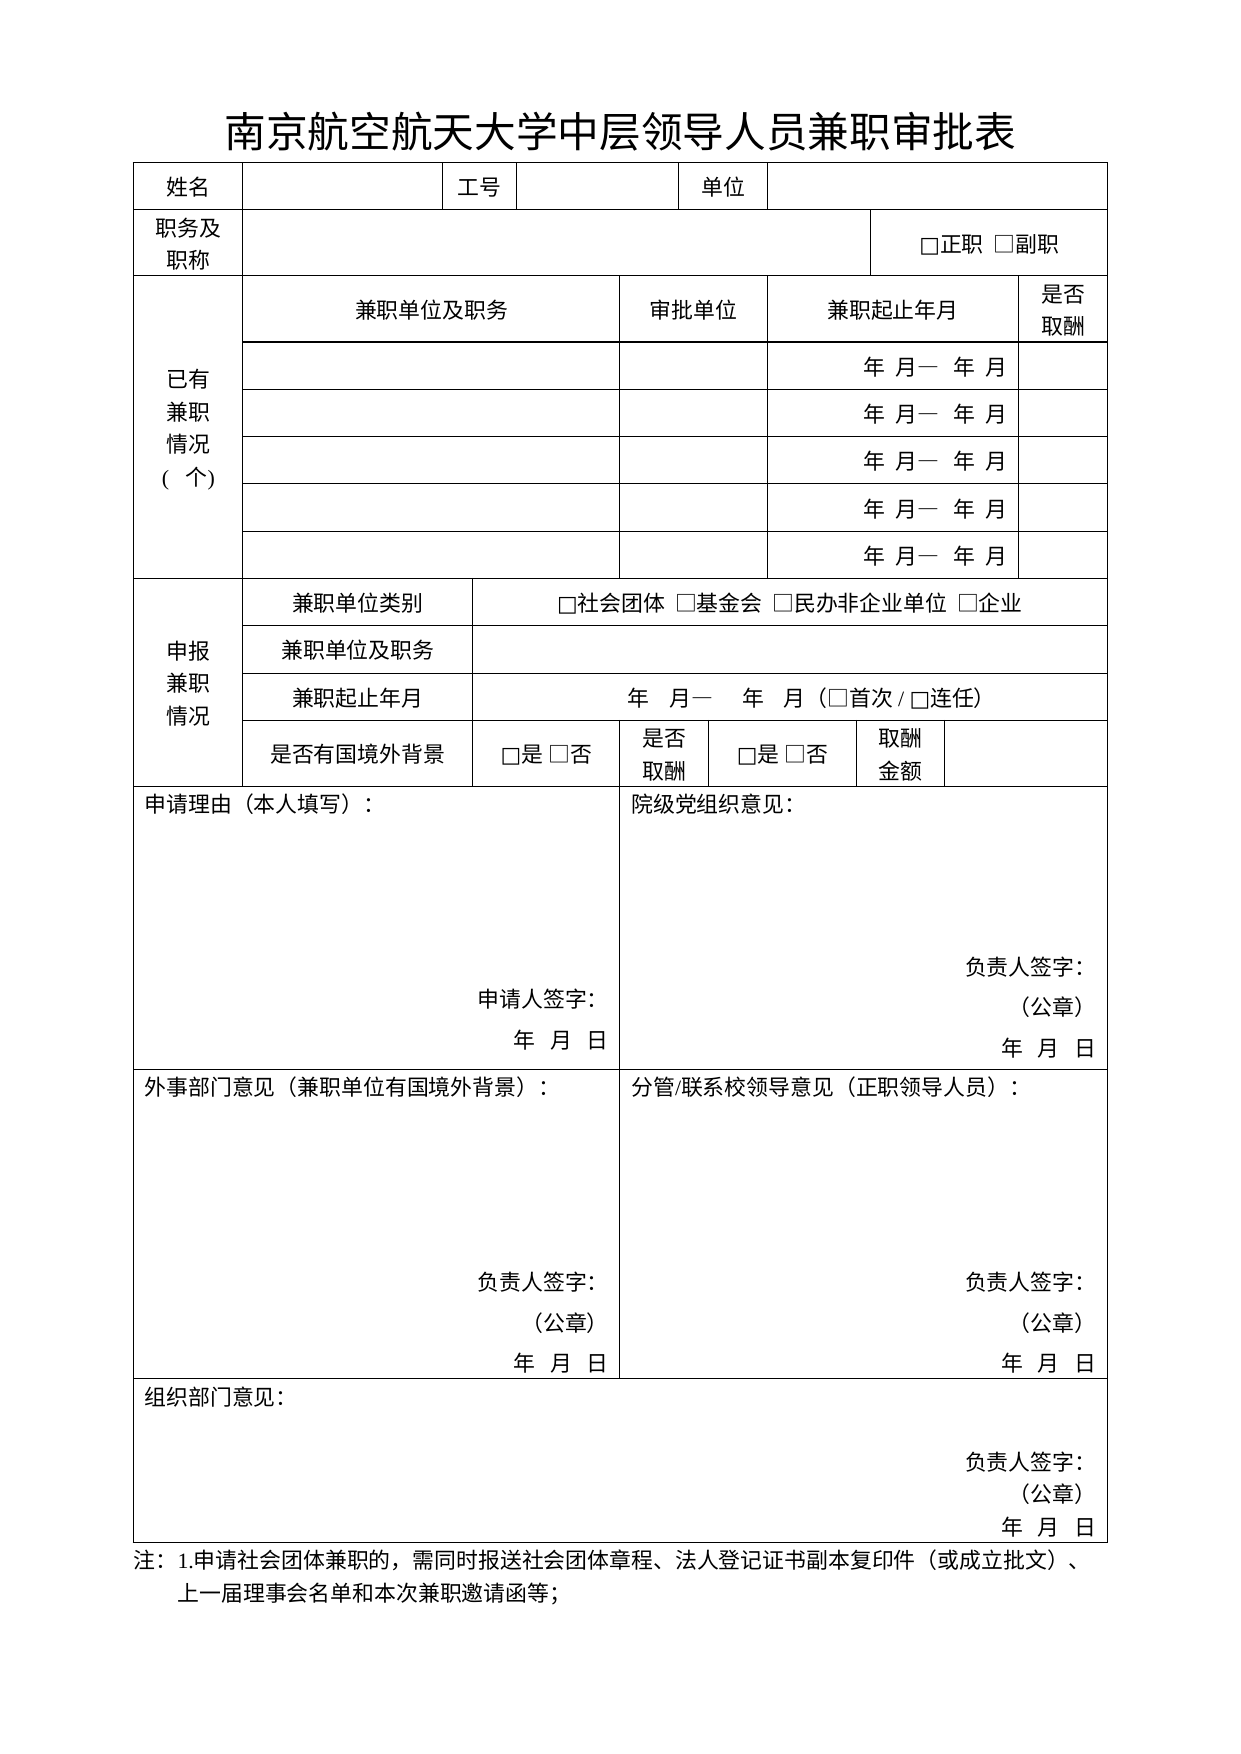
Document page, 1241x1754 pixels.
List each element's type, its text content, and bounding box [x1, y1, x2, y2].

table_cell [243, 437, 619, 483]
table_cell 组织部门意见： 负责人签字： （公章） 年 月 日 [134, 1379, 1107, 1542]
table_cell 申请理由（本人填写）： 申请人签字： 年 月 日 [134, 787, 619, 1069]
table_header 工号 [443, 163, 516, 209]
table_cell 已有 兼职 情况 ( 个) [134, 276, 242, 578]
table_cell 年 月— 年 月 [768, 532, 1018, 578]
table_cell 年 月— 年 月 [768, 437, 1018, 483]
table_cell □社会团体 □基金会 □民办非企业单位 □企业 [473, 579, 1107, 625]
table_cell 兼职单位类别 [243, 579, 472, 625]
text 注：1.申请社会团体兼职的，需同时报送社会团体章程、法人登记证书副本复印件（或成立批文）、上一届理事会名单和本次兼职邀请函等； [133, 1543, 1107, 1608]
table_cell 取酬 金额 [857, 721, 944, 786]
table_cell 是否 取酬 [620, 721, 708, 786]
table_cell 分管/联系校领导意见（正职领导人员）： 负责人签字： （公章） 年 月 日 [620, 1070, 1107, 1378]
table_cell 年 月— 年 月 [768, 390, 1018, 436]
table_cell 兼职单位及职务 [243, 626, 472, 672]
table_cell □是 □否 [473, 721, 619, 786]
table_header 姓名 [134, 163, 242, 209]
table_cell [945, 721, 1107, 786]
table_cell [1019, 343, 1107, 389]
table_header 单位 [679, 163, 767, 209]
table_cell 申报 兼职 情况 [134, 579, 242, 786]
table_cell [620, 484, 767, 531]
table_cell 院级党组织意见： 负责人签字： （公章） 年 月 日 [620, 787, 1107, 1069]
table_cell [1019, 437, 1107, 483]
table_cell 审批单位 [620, 276, 767, 341]
table_cell [243, 390, 619, 436]
table_cell 是否有国境外背景 [243, 721, 472, 786]
table_cell [620, 390, 767, 436]
table_cell 兼职单位及职务 [243, 276, 619, 341]
text 南京航空航天大学中层领导人员兼职审批表 [177, 97, 1063, 162]
table_header [517, 163, 678, 209]
table_cell [1019, 484, 1107, 531]
table_cell [1019, 390, 1107, 436]
table_cell 年 月— 年 月 [768, 343, 1018, 389]
table_cell □正职 □副职 [871, 210, 1107, 275]
table_header [768, 163, 1107, 209]
table_cell □是 □否 [709, 721, 856, 786]
table_cell [1019, 532, 1107, 578]
table_cell [243, 532, 619, 578]
table_cell [620, 437, 767, 483]
table_cell 兼职起止年月 [243, 674, 472, 720]
table_cell [243, 484, 619, 531]
table_header [243, 163, 442, 209]
table_cell 外事部门意见（兼职单位有国境外背景）： 负责人签字： （公章） 年 月 日 [134, 1070, 619, 1378]
table_cell 是否 取酬 [1019, 276, 1107, 341]
table_cell 年 月— 年 月 [768, 484, 1018, 531]
table_cell 年 月— 年 月（□首次 / □连任） [473, 674, 1107, 720]
table_cell [243, 210, 870, 275]
table_cell [620, 343, 767, 389]
table_cell [473, 626, 1107, 672]
table_cell [620, 532, 767, 578]
table_cell [243, 343, 619, 389]
table_cell 职务及职称 [134, 210, 242, 275]
table_cell 兼职起止年月 [768, 276, 1018, 341]
